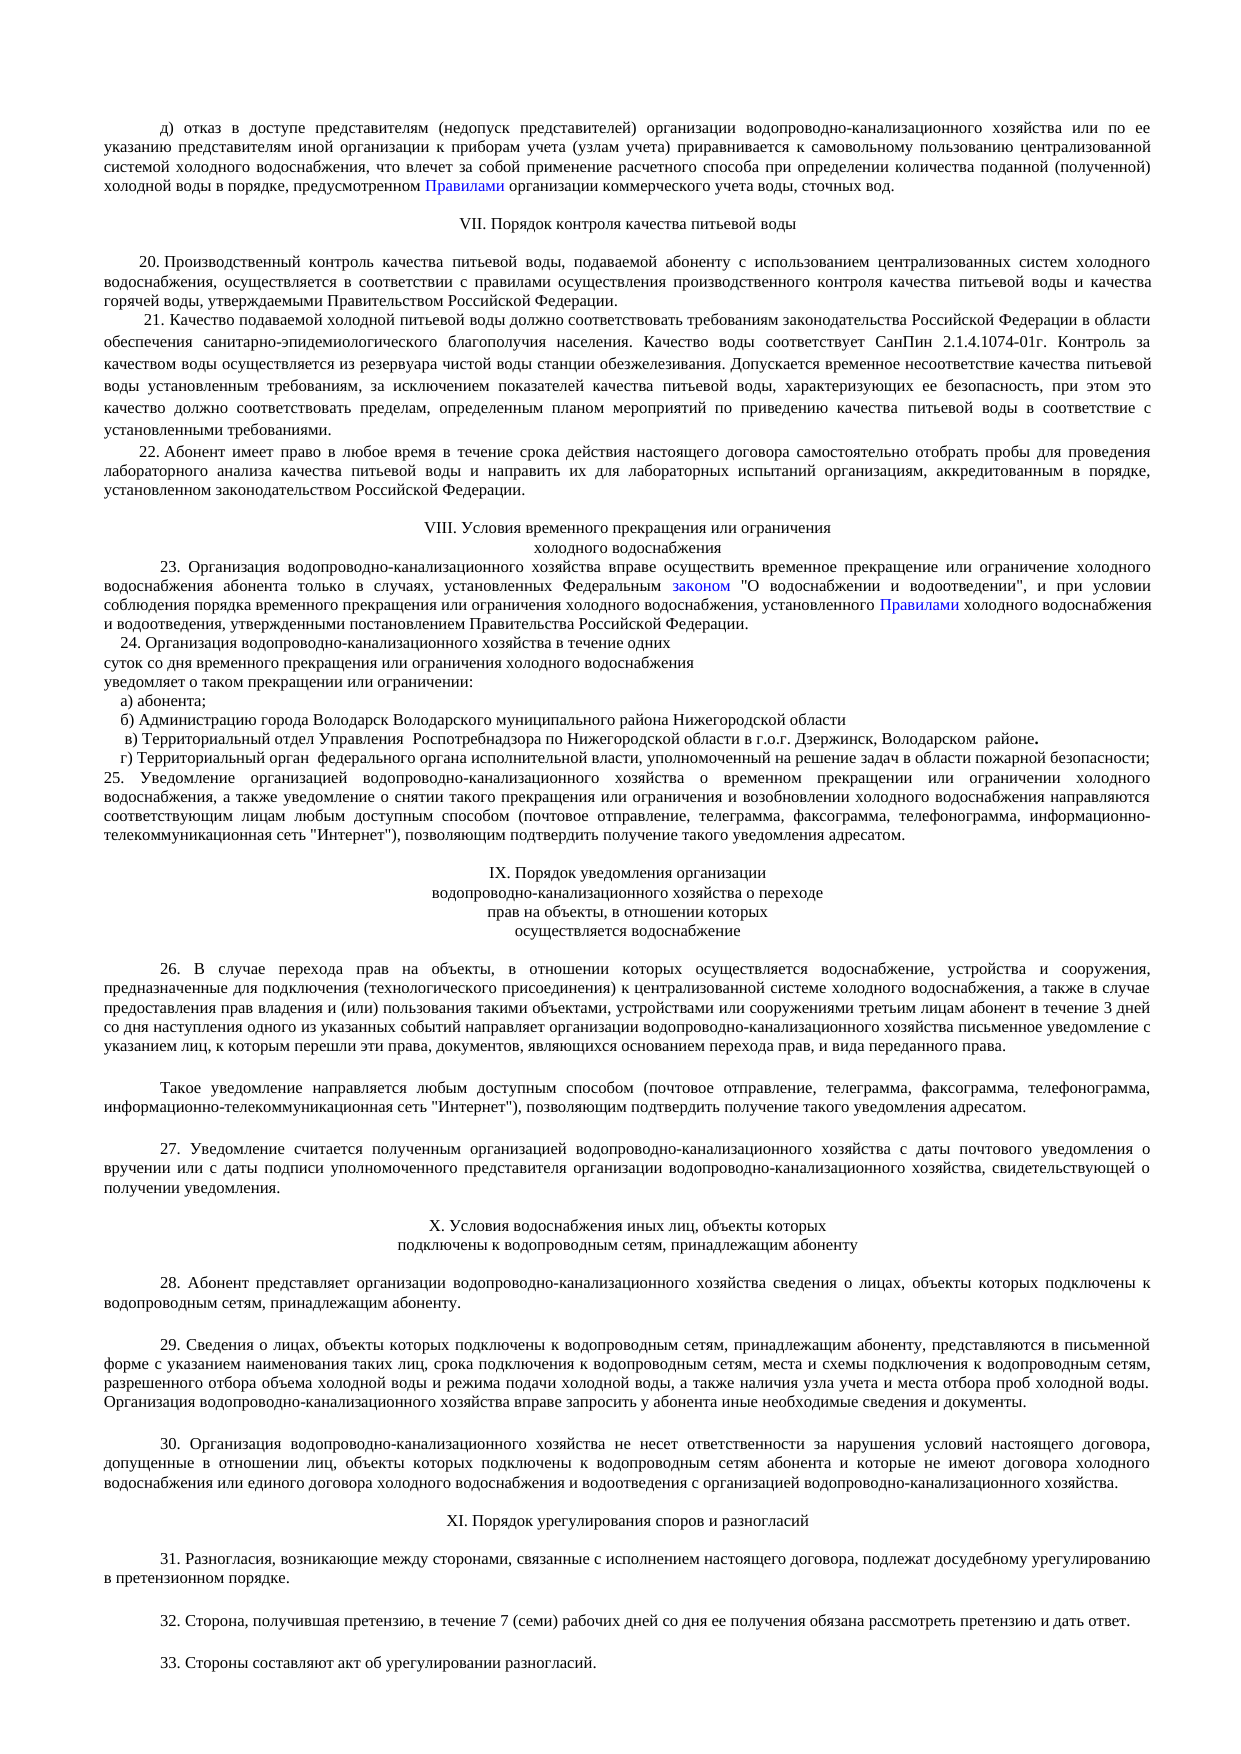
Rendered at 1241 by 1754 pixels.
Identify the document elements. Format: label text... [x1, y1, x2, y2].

text XI. Порядок урегулирования споров и разногласий [103, 1511, 1152, 1530]
text 32. Сторона, получившая претензию, в течение 7 (семи) рабочих дней со дня ее получения обязана рассмотреть претензию и дать ответ. [103, 1610, 1152, 1629]
text VIII. Условия временного прекращения или ограничения [103, 518, 1152, 537]
text 31. Разногласия, возникающие между сторонами, связанные с исполнением настоящего договора, подлежат досудебному урегулированию в претензионном порядке. [103, 1549, 1152, 1587]
text Такое уведомление направляется любым доступным способом (почтовое отправление, телеграмма, факсограмма, телефонограмма, информационно-телекоммуникационная сеть "Интернет"), позволяющим подтвердить получение такого уведомления адресатом. [103, 1078, 1152, 1116]
text 23. Организация водопроводно-канализационного хозяйства вправе осуществить временное прекращение или ограничение холодного водоснабжения абонента только в случаях, установленных Федеральным законом "О водоснабжении и водоотведении", и при условии соблюдения порядка временного прекращения или ограничения холодного водоснабжения, установленного Правилами холодного водоснабжения и водоотведения, утвержденными постановлением Правительства Российской Федерации. [103, 557, 1152, 633]
text VII. Порядок контроля качества питьевой воды [103, 214, 1152, 233]
text б) Администрацию города Володарск Володарского муниципального района Нижегородской области [103, 710, 1152, 729]
text 27. Уведомление считается полученным организацией водопроводно-канализационного хозяйства с даты почтового уведомления о вручении или с даты подписи уполномоченного представителя организации водопроводно-канализационного хозяйства, свидетельствующей о получении уведомления. [103, 1139, 1152, 1197]
text в) Территориальный отдел Управления Роспотребнадзора по Нижегородской области в г.о.г. Дзержинск, Володарском районе. [103, 729, 1152, 748]
text 21. Качество подаваемой холодной питьевой воды должно соответствовать требованиям законодательства Российской Федерации в области обеспечения санитарно-эпидемиологического благополучия населения. Качество воды соответствует СанПин 2.1.4.1074-01г. Контроль за качеством воды осуществляется из резервуара чистой воды станции обезжелезивания. Допускается временное несоответствие качества питьевой воды установленным требованиям, за исключением показателей качества питьевой воды, характеризующих ее безопасность, при этом это качество должно соответствовать пределам, определенным планом мероприятий по приведению качества питьевой воды в соответствие с установленными требованиями. [103, 310, 1152, 439]
text 20. Производственный контроль качества питьевой воды, подаваемой абоненту с использованием централизованных систем холодного водоснабжения, осуществляется в соответствии с правилами осуществления производственного контроля качества питьевой воды и качества горячей воды, утверждаемыми Правительством Российской Федерации. [103, 252, 1152, 310]
text 24. Организация водопроводно-канализационного хозяйства в течение одних [103, 633, 1152, 652]
text 29. Сведения о лицах, объекты которых подключены к водопроводным сетям, принадлежащим абоненту, представляются в письменной форме с указанием наименования таких лиц, срока подключения к водопроводным сетям, места и схемы подключения к водопроводным сетям, разрешенного отбора объема холодной воды и режима подачи холодной воды, а также наличия узла учета и места отбора проб холодной воды. Организация водопроводно-канализационного хозяйства вправе запросить у абонента иные необходимые сведения и документы. [103, 1334, 1152, 1411]
text холодного водоснабжения [103, 537, 1152, 557]
text уведомляет о таком прекращении или ограничении: [103, 672, 1152, 691]
text водопроводно-канализационного хозяйства о переходе [103, 882, 1152, 902]
text г) Территориальный орган федерального органа исполнительной власти, уполномоченный на решение задач в области пожарной безопасности; [103, 748, 1152, 767]
text суток со дня временного прекращения или ограничения холодного водоснабжения [103, 652, 1152, 672]
text X. Условия водоснабжения иных лиц, объекты которых [103, 1216, 1152, 1235]
text а) абонента; [103, 691, 1152, 710]
text IХ. Порядок уведомления организации [103, 863, 1152, 882]
text д) отказ в доступе представителям (недопуск представителей) организации водопроводно-канализационного хозяйства или по ее указанию представителям иной организации к приборам учета (узлам учета) приравнивается к самовольному пользованию централизованной системой холодного водоснабжения, что влечет за собой применение расчетного способа при определении количества поданной (полученной) холодной воды в порядке, предусмотренном Правилами организации коммерческого учета воды, сточных вод. [103, 118, 1152, 195]
text прав на объекты, в отношении которых [103, 902, 1152, 921]
text 22. Абонент имеет право в любое время в течение срока действия настоящего договора самостоятельно отобрать пробы для проведения лабораторного анализа качества питьевой воды и направить их для лабораторных испытаний организациям, аккредитованным в порядке, установленном законодательством Российской Федерации. [103, 442, 1152, 499]
text 33. Стороны составляют акт об урегулировании разногласий. [103, 1652, 1152, 1672]
text подключены к водопроводным сетям, принадлежащим абоненту [103, 1235, 1152, 1254]
text 30. Организация водопроводно-канализационного хозяйства не несет ответственности за нарушения условий настоящего договора, допущенные в отношении лиц, объекты которых подключены к водопроводным сетям абонента и которые не имеют договора холодного водоснабжения или единого договора холодного водоснабжения и водоотведения с организацией водопроводно-канализационного хозяйства. [103, 1434, 1152, 1492]
text 26. В случае перехода прав на объекты, в отношении которых осуществляется водоснабжение, устройства и сооружения, предназначенные для подключения (технологического присоединения) к централизованной системе холодного водоснабжения, а также в случае предоставления прав владения и (или) пользования такими объектами, устройствами или сооружениями третьим лицам абонент в течение 3 дней со дня наступления одного из указанных событий направляет организации водопроводно-канализационного хозяйства письменное уведомление с указанием лиц, к которым перешли эти права, документов, являющихся основанием перехода прав, и вида переданного права. [103, 959, 1152, 1055]
text 25. Уведомление организацией водопроводно-канализационного хозяйства о временном прекращении или ограничении холодного водоснабжения, а также уведомление о снятии такого прекращения или ограничения и возобновлении холодного водоснабжения направляются соответствующим лицам любым доступным способом (почтовое отправление, телеграмма, факсограмма, телефонограмма, информационно-телекоммуникационная сеть "Интернет"), позволяющим подтвердить получение такого уведомления адресатом. [103, 767, 1152, 844]
text осуществляется водоснабжение [103, 921, 1152, 940]
text 28. Абонент представляет организации водопроводно-канализационного хозяйства сведения о лицах, объекты которых подключены к водопроводным сетям, принадлежащим абоненту. [103, 1273, 1152, 1312]
